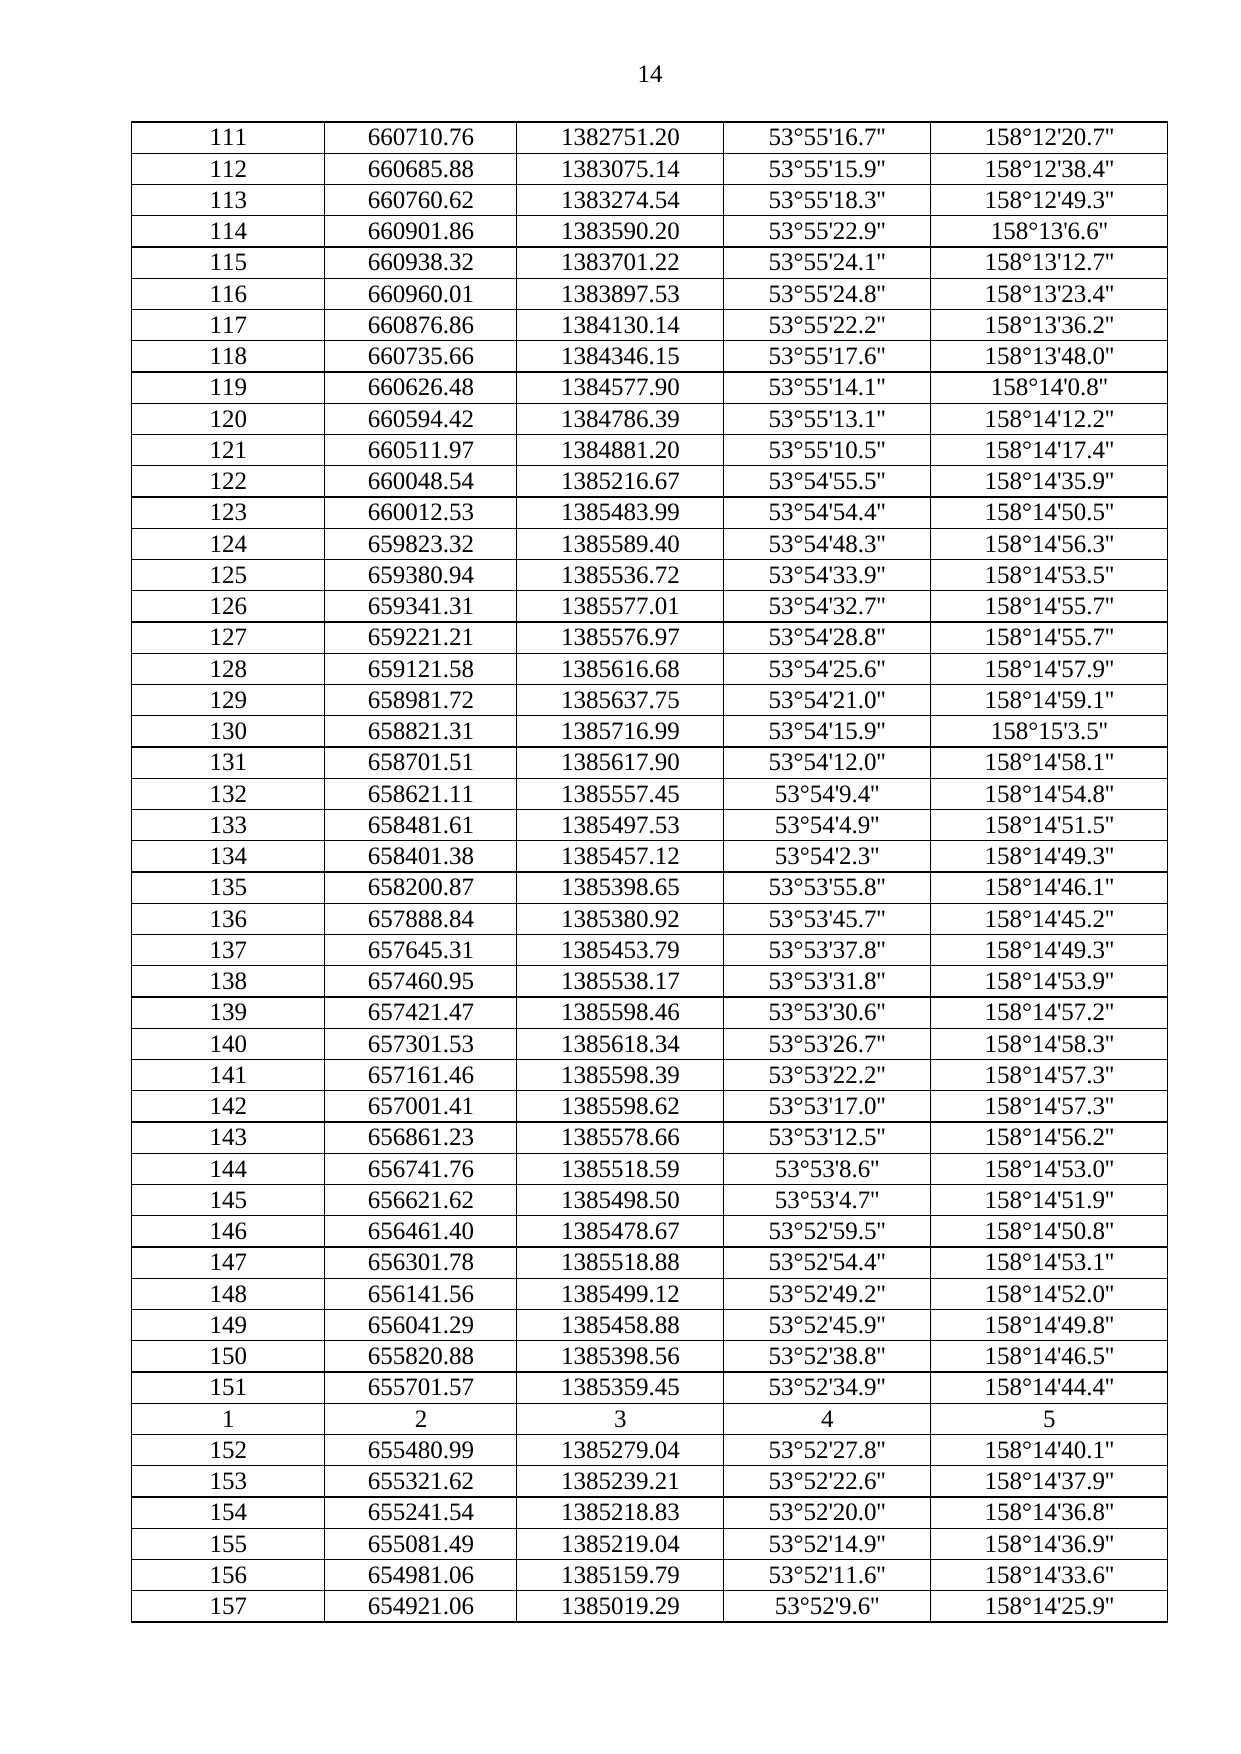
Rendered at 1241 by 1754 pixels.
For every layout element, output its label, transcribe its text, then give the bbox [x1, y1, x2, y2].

table_cell 658401.38 [325, 841, 516, 871]
table_cell 1385598.46 [517, 998, 723, 1028]
table_cell 158°14'40.1'' [931, 1435, 1167, 1465]
table_cell 154 [132, 1498, 324, 1528]
table_cell 158°13'6.6'' [931, 216, 1167, 246]
table_cell 1385536.72 [517, 560, 723, 590]
table_cell 656861.23 [325, 1123, 516, 1153]
table_cell 657888.84 [325, 904, 516, 934]
table_cell 126 [132, 591, 324, 621]
table_cell 53°53'8.6'' [724, 1154, 930, 1184]
table_cell 113 [132, 185, 324, 215]
table_cell 158°12'38.4'' [931, 154, 1167, 184]
table_cell 1385398.65 [517, 873, 723, 903]
table_cell 143 [132, 1123, 324, 1153]
table_cell 658621.11 [325, 779, 516, 809]
table_cell 53°52'54.4'' [724, 1248, 930, 1278]
table_cell 120 [132, 404, 324, 434]
table_cell 53°54'48.3'' [724, 529, 930, 559]
table_cell 158°14'59.1'' [931, 685, 1167, 715]
table_cell 127 [132, 623, 324, 653]
table_cell 158°14'37.9'' [931, 1466, 1167, 1496]
table_cell 1385380.92 [517, 904, 723, 934]
table_cell 158°14'0.8'' [931, 373, 1167, 403]
table_cell 660735.66 [325, 341, 516, 371]
table_cell 1385457.12 [517, 841, 723, 871]
table_cell 157 [132, 1591, 324, 1621]
table_cell 136 [132, 904, 324, 934]
table_cell 658200.87 [325, 873, 516, 903]
table_cell 121 [132, 435, 324, 465]
table_cell 158°14'51.9'' [931, 1185, 1167, 1215]
table_cell 53°54'33.9'' [724, 560, 930, 590]
table_cell 158°14'36.9'' [931, 1529, 1167, 1559]
table_cell 53°53'22.2'' [724, 1060, 930, 1090]
table_cell 53°54'4.9'' [724, 810, 930, 840]
table_cell 53°55'15.9'' [724, 154, 930, 184]
table_cell 153 [132, 1466, 324, 1496]
table_cell 660760.62 [325, 185, 516, 215]
table_cell 655480.99 [325, 1435, 516, 1465]
table_cell 133 [132, 810, 324, 840]
table_cell 656141.56 [325, 1279, 516, 1309]
table_cell 660685.88 [325, 154, 516, 184]
table_cell 1385498.50 [517, 1185, 723, 1215]
table_cell 53°52'59.5'' [724, 1216, 930, 1246]
table_cell 1385219.04 [517, 1529, 723, 1559]
table_cell 156 [132, 1560, 324, 1590]
table_cell 158°14'49.8'' [931, 1310, 1167, 1340]
table_cell 660594.42 [325, 404, 516, 434]
table_cell 112 [132, 154, 324, 184]
table_cell 158°14'52.0'' [931, 1279, 1167, 1309]
table_cell 158°14'33.6'' [931, 1560, 1167, 1590]
table_cell 158°14'53.9'' [931, 966, 1167, 996]
table_cell 1385598.39 [517, 1060, 723, 1090]
table_cell 53°55'16.7'' [724, 123, 930, 153]
table_cell 658701.51 [325, 748, 516, 778]
table_cell 158°14'53.5'' [931, 560, 1167, 590]
table_cell 140 [132, 1029, 324, 1059]
table_cell 1385518.88 [517, 1248, 723, 1278]
table_cell 53°54'32.7'' [724, 591, 930, 621]
table_cell 53°55'17.6'' [724, 341, 930, 371]
table_cell 1383897.53 [517, 279, 723, 309]
table_cell 1385279.04 [517, 1435, 723, 1465]
table_cell 53°52'11.6'' [724, 1560, 930, 1590]
table_cell 656461.40 [325, 1216, 516, 1246]
table_cell 53°55'24.1'' [724, 248, 930, 278]
table_cell 654921.06 [325, 1591, 516, 1621]
table_cell 1385589.40 [517, 529, 723, 559]
table_cell 158°14'49.3'' [931, 841, 1167, 871]
table_cell 1385239.21 [517, 1466, 723, 1496]
table_cell 657645.31 [325, 935, 516, 965]
table_cell 1385637.75 [517, 685, 723, 715]
table_cell 660960.01 [325, 279, 516, 309]
table_cell 5 [931, 1404, 1167, 1434]
table_cell 115 [132, 248, 324, 278]
table_cell 124 [132, 529, 324, 559]
table_cell 158°14'53.0'' [931, 1154, 1167, 1184]
table_cell 658481.61 [325, 810, 516, 840]
table_cell 128 [132, 654, 324, 684]
table_cell 655321.62 [325, 1466, 516, 1496]
table_cell 1385216.67 [517, 466, 723, 496]
table_cell 53°54'9.4'' [724, 779, 930, 809]
table_cell 114 [132, 216, 324, 246]
table_cell 1384577.90 [517, 373, 723, 403]
table_cell 53°52'22.6'' [724, 1466, 930, 1496]
table_cell 125 [132, 560, 324, 590]
table_cell 1385617.90 [517, 748, 723, 778]
table_cell 53°55'24.8'' [724, 279, 930, 309]
table_cell 1384346.15 [517, 341, 723, 371]
table_cell 658821.31 [325, 716, 516, 746]
table_cell 1383274.54 [517, 185, 723, 215]
table_cell 53°55'22.9'' [724, 216, 930, 246]
table_cell 158°14'56.2'' [931, 1123, 1167, 1153]
table_cell 158°12'20.7'' [931, 123, 1167, 153]
table_cell 123 [132, 498, 324, 528]
table_cell 660901.86 [325, 216, 516, 246]
table_cell 53°54'15.9'' [724, 716, 930, 746]
table_cell 660938.32 [325, 248, 516, 278]
table_cell 158°14'55.7'' [931, 623, 1167, 653]
table_cell 148 [132, 1279, 324, 1309]
table_cell 1385218.83 [517, 1498, 723, 1528]
table_cell 151 [132, 1373, 324, 1403]
table_cell 53°54'55.5'' [724, 466, 930, 496]
table_cell 53°54'25.6'' [724, 654, 930, 684]
table_cell 53°54'21.0'' [724, 685, 930, 715]
table_cell 1382751.20 [517, 123, 723, 153]
table_cell 1384881.20 [517, 435, 723, 465]
table_cell 1385398.56 [517, 1341, 723, 1371]
table_cell 139 [132, 998, 324, 1028]
table_cell 659221.21 [325, 623, 516, 653]
table_cell 146 [132, 1216, 324, 1246]
table_cell 1385458.88 [517, 1310, 723, 1340]
table_cell 660710.76 [325, 123, 516, 153]
table_cell 654981.06 [325, 1560, 516, 1590]
table_cell 158°14'57.9'' [931, 654, 1167, 684]
table_cell 657301.53 [325, 1029, 516, 1059]
table_cell 53°52'45.9'' [724, 1310, 930, 1340]
table_cell 1385159.79 [517, 1560, 723, 1590]
table_cell 158°14'50.8'' [931, 1216, 1167, 1246]
table_cell 53°54'2.3'' [724, 841, 930, 871]
table_cell 132 [132, 779, 324, 809]
table_cell 158°12'49.3'' [931, 185, 1167, 215]
table_cell 658981.72 [325, 685, 516, 715]
table_cell 53°54'28.8'' [724, 623, 930, 653]
table_cell 129 [132, 685, 324, 715]
table_cell 1385453.79 [517, 935, 723, 965]
table_cell 660511.97 [325, 435, 516, 465]
table_cell 1385478.67 [517, 1216, 723, 1246]
table_cell 1385518.59 [517, 1154, 723, 1184]
table_cell 659121.58 [325, 654, 516, 684]
table_cell 149 [132, 1310, 324, 1340]
table_cell 1383590.20 [517, 216, 723, 246]
table_cell 111 [132, 123, 324, 153]
table_cell 1385538.17 [517, 966, 723, 996]
table_cell 150 [132, 1341, 324, 1371]
table_cell 141 [132, 1060, 324, 1090]
table_cell 53°52'49.2'' [724, 1279, 930, 1309]
table_cell 135 [132, 873, 324, 903]
table_cell 158°14'54.8'' [931, 779, 1167, 809]
table_cell 158°14'51.5'' [931, 810, 1167, 840]
table_cell 1385576.97 [517, 623, 723, 653]
table_cell 1385019.29 [517, 1591, 723, 1621]
table_cell 1385557.45 [517, 779, 723, 809]
table_cell 53°55'13.1'' [724, 404, 930, 434]
table_cell 1385499.12 [517, 1279, 723, 1309]
table_cell 116 [132, 279, 324, 309]
table_cell 158°14'57.3'' [931, 1060, 1167, 1090]
table_cell 158°14'58.1'' [931, 748, 1167, 778]
table_cell 1385598.62 [517, 1091, 723, 1121]
table_cell 53°53'4.7'' [724, 1185, 930, 1215]
table_cell 158°14'53.1'' [931, 1248, 1167, 1278]
table_cell 1385618.34 [517, 1029, 723, 1059]
table_cell 158°13'23.4'' [931, 279, 1167, 309]
table_cell 53°53'55.8'' [724, 873, 930, 903]
table_cell 144 [132, 1154, 324, 1184]
table_cell 657421.47 [325, 998, 516, 1028]
table_cell 53°53'30.6'' [724, 998, 930, 1028]
table_cell 53°52'20.0'' [724, 1498, 930, 1528]
table_cell 138 [132, 966, 324, 996]
table_cell 1385616.68 [517, 654, 723, 684]
table_cell 147 [132, 1248, 324, 1278]
table_cell 1385716.99 [517, 716, 723, 746]
table_cell 659341.31 [325, 591, 516, 621]
table_cell 1383075.14 [517, 154, 723, 184]
table_cell 53°52'34.9'' [724, 1373, 930, 1403]
table_cell 657161.46 [325, 1060, 516, 1090]
table_cell 118 [132, 341, 324, 371]
table_cell 122 [132, 466, 324, 496]
table_cell 53°55'18.3'' [724, 185, 930, 215]
table_cell 660048.54 [325, 466, 516, 496]
table_cell 117 [132, 310, 324, 340]
table_cell 1385577.01 [517, 591, 723, 621]
table_cell 53°52'27.8'' [724, 1435, 930, 1465]
table_cell 1385578.66 [517, 1123, 723, 1153]
table_cell 152 [132, 1435, 324, 1465]
table_cell 158°14'49.3'' [931, 935, 1167, 965]
table_cell 1385483.99 [517, 498, 723, 528]
table_cell 53°53'17.0'' [724, 1091, 930, 1121]
table_cell 659380.94 [325, 560, 516, 590]
table_cell 158°14'55.7'' [931, 591, 1167, 621]
table_cell 158°15'3.5'' [931, 716, 1167, 746]
table_cell 134 [132, 841, 324, 871]
table_cell 53°55'10.5'' [724, 435, 930, 465]
table_cell 656741.76 [325, 1154, 516, 1184]
table_cell 656621.62 [325, 1185, 516, 1215]
table_cell 660012.53 [325, 498, 516, 528]
table_cell 657460.95 [325, 966, 516, 996]
table_cell 656301.78 [325, 1248, 516, 1278]
table_cell 53°53'45.7'' [724, 904, 930, 934]
table_cell 53°53'26.7'' [724, 1029, 930, 1059]
table_cell 657001.41 [325, 1091, 516, 1121]
table_cell 158°14'58.3'' [931, 1029, 1167, 1059]
table_cell 53°52'38.8'' [724, 1341, 930, 1371]
table_cell 158°14'36.8'' [931, 1498, 1167, 1528]
table_cell 655241.54 [325, 1498, 516, 1528]
table_cell 131 [132, 748, 324, 778]
table_cell 4 [724, 1404, 930, 1434]
table_cell 660626.48 [325, 373, 516, 403]
table_cell 158°14'25.9'' [931, 1591, 1167, 1621]
table_cell 3 [517, 1404, 723, 1434]
table_cell 158°14'46.5'' [931, 1341, 1167, 1371]
table_cell 158°14'45.2'' [931, 904, 1167, 934]
table_cell 137 [132, 935, 324, 965]
table_cell 158°13'36.2'' [931, 310, 1167, 340]
table_cell 155 [132, 1529, 324, 1559]
table_cell 142 [132, 1091, 324, 1121]
table_cell 158°14'50.5'' [931, 498, 1167, 528]
table_cell 1384786.39 [517, 404, 723, 434]
table_cell 660876.86 [325, 310, 516, 340]
table_cell 1383701.22 [517, 248, 723, 278]
table_cell 2 [325, 1404, 516, 1434]
table_cell 158°14'17.4'' [931, 435, 1167, 465]
table_cell 158°14'57.2'' [931, 998, 1167, 1028]
table_cell 656041.29 [325, 1310, 516, 1340]
table_cell 158°14'35.9'' [931, 466, 1167, 496]
table_cell 659823.32 [325, 529, 516, 559]
table_cell 158°14'12.2'' [931, 404, 1167, 434]
table_cell 1384130.14 [517, 310, 723, 340]
table_cell 655820.88 [325, 1341, 516, 1371]
table_cell 158°13'12.7'' [931, 248, 1167, 278]
table_cell 145 [132, 1185, 324, 1215]
table_cell 53°54'12.0'' [724, 748, 930, 778]
table_cell 158°14'56.3'' [931, 529, 1167, 559]
table_cell 119 [132, 373, 324, 403]
table_cell 1385497.53 [517, 810, 723, 840]
table_cell 53°55'14.1'' [724, 373, 930, 403]
table_cell 158°14'44.4'' [931, 1373, 1167, 1403]
table_cell 158°13'48.0'' [931, 341, 1167, 371]
table_cell 53°52'9.6'' [724, 1591, 930, 1621]
table_cell 655081.49 [325, 1529, 516, 1559]
table_cell 53°54'54.4'' [724, 498, 930, 528]
table_cell 53°53'12.5'' [724, 1123, 930, 1153]
table_cell 158°14'46.1'' [931, 873, 1167, 903]
table_cell 53°53'31.8'' [724, 966, 930, 996]
table_cell 158°14'57.3'' [931, 1091, 1167, 1121]
table_cell 655701.57 [325, 1373, 516, 1403]
table_cell 1385359.45 [517, 1373, 723, 1403]
table_cell 53°53'37.8'' [724, 935, 930, 965]
table_cell 53°52'14.9'' [724, 1529, 930, 1559]
table_cell 1 [132, 1404, 324, 1434]
table_cell 130 [132, 716, 324, 746]
table_cell 53°55'22.2'' [724, 310, 930, 340]
